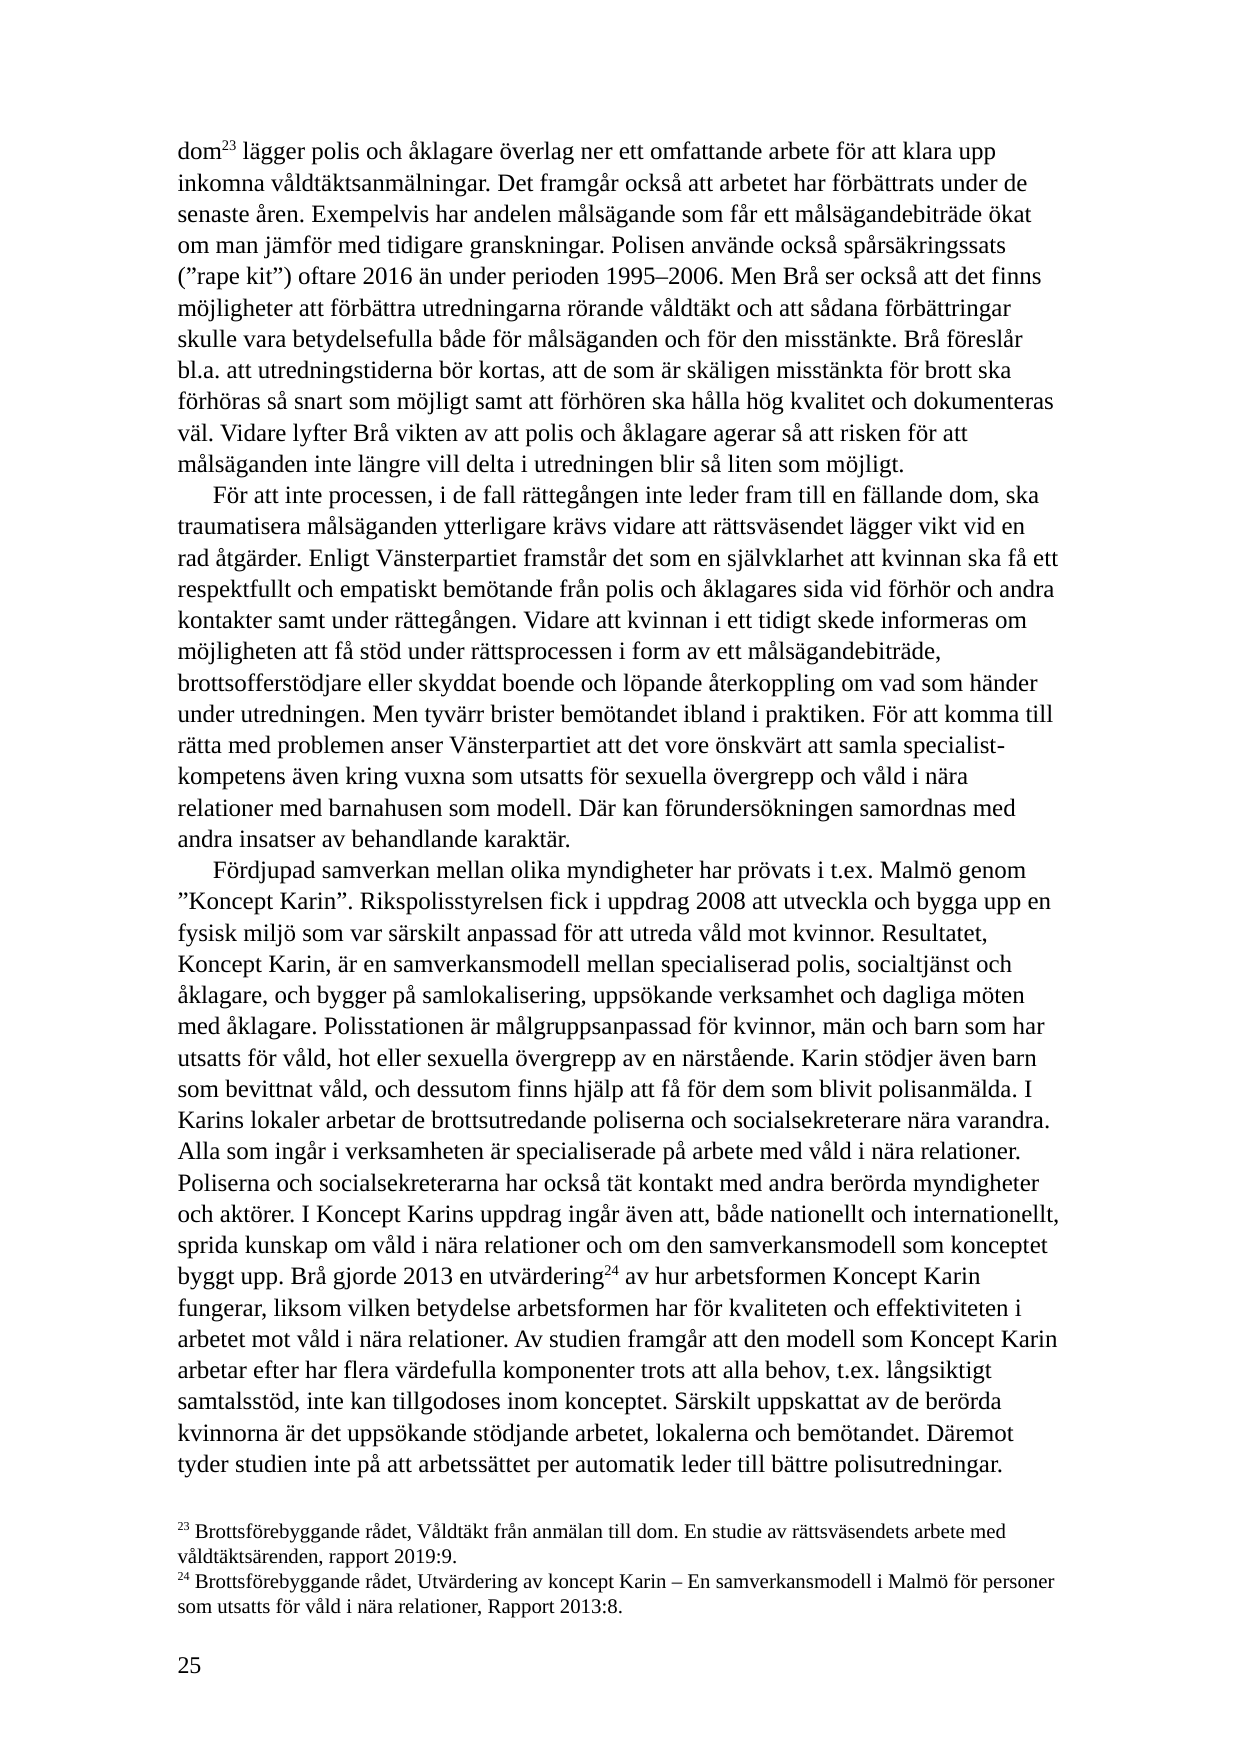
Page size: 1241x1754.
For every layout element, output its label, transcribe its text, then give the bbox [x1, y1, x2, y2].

text För att inte processen, i de fall rättegången inte leder fram till en fällande dom, ska traumatisera målsäganden ytterligare krävs vidare att rättsväsendet lägger vikt vid en rad åtgärder. Enligt Vänsterpartiet framstår det som en självklarhet att kvinnan ska få ett respektfullt och empatiskt bemötande från polis och åklagares sida vid förhör och andra kontakter samt under rättegången. Vidare att kvinnan i ett tidigt skede informeras om möjligheten att få stöd under rättsprocessen i form av ett målsägandebiträde, brottsofferstödjare eller skyddat boende och löpande återkoppling om vad som händer under utredningen. Men tyvärr brister bemötandet ibland i praktiken. För att komma till rätta med problemen anser Vänsterpartiet att det vore önskvärt att samla specialistkompetens även kring vuxna som utsatts för sexuella övergrepp och våld i nära relationer med barnahusen som modell. Där kan förundersökningen samordnas med andra insatser av behandlande karaktär. [177, 478, 1063, 853]
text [177, 134, 1063, 478]
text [177, 853, 1063, 1478]
